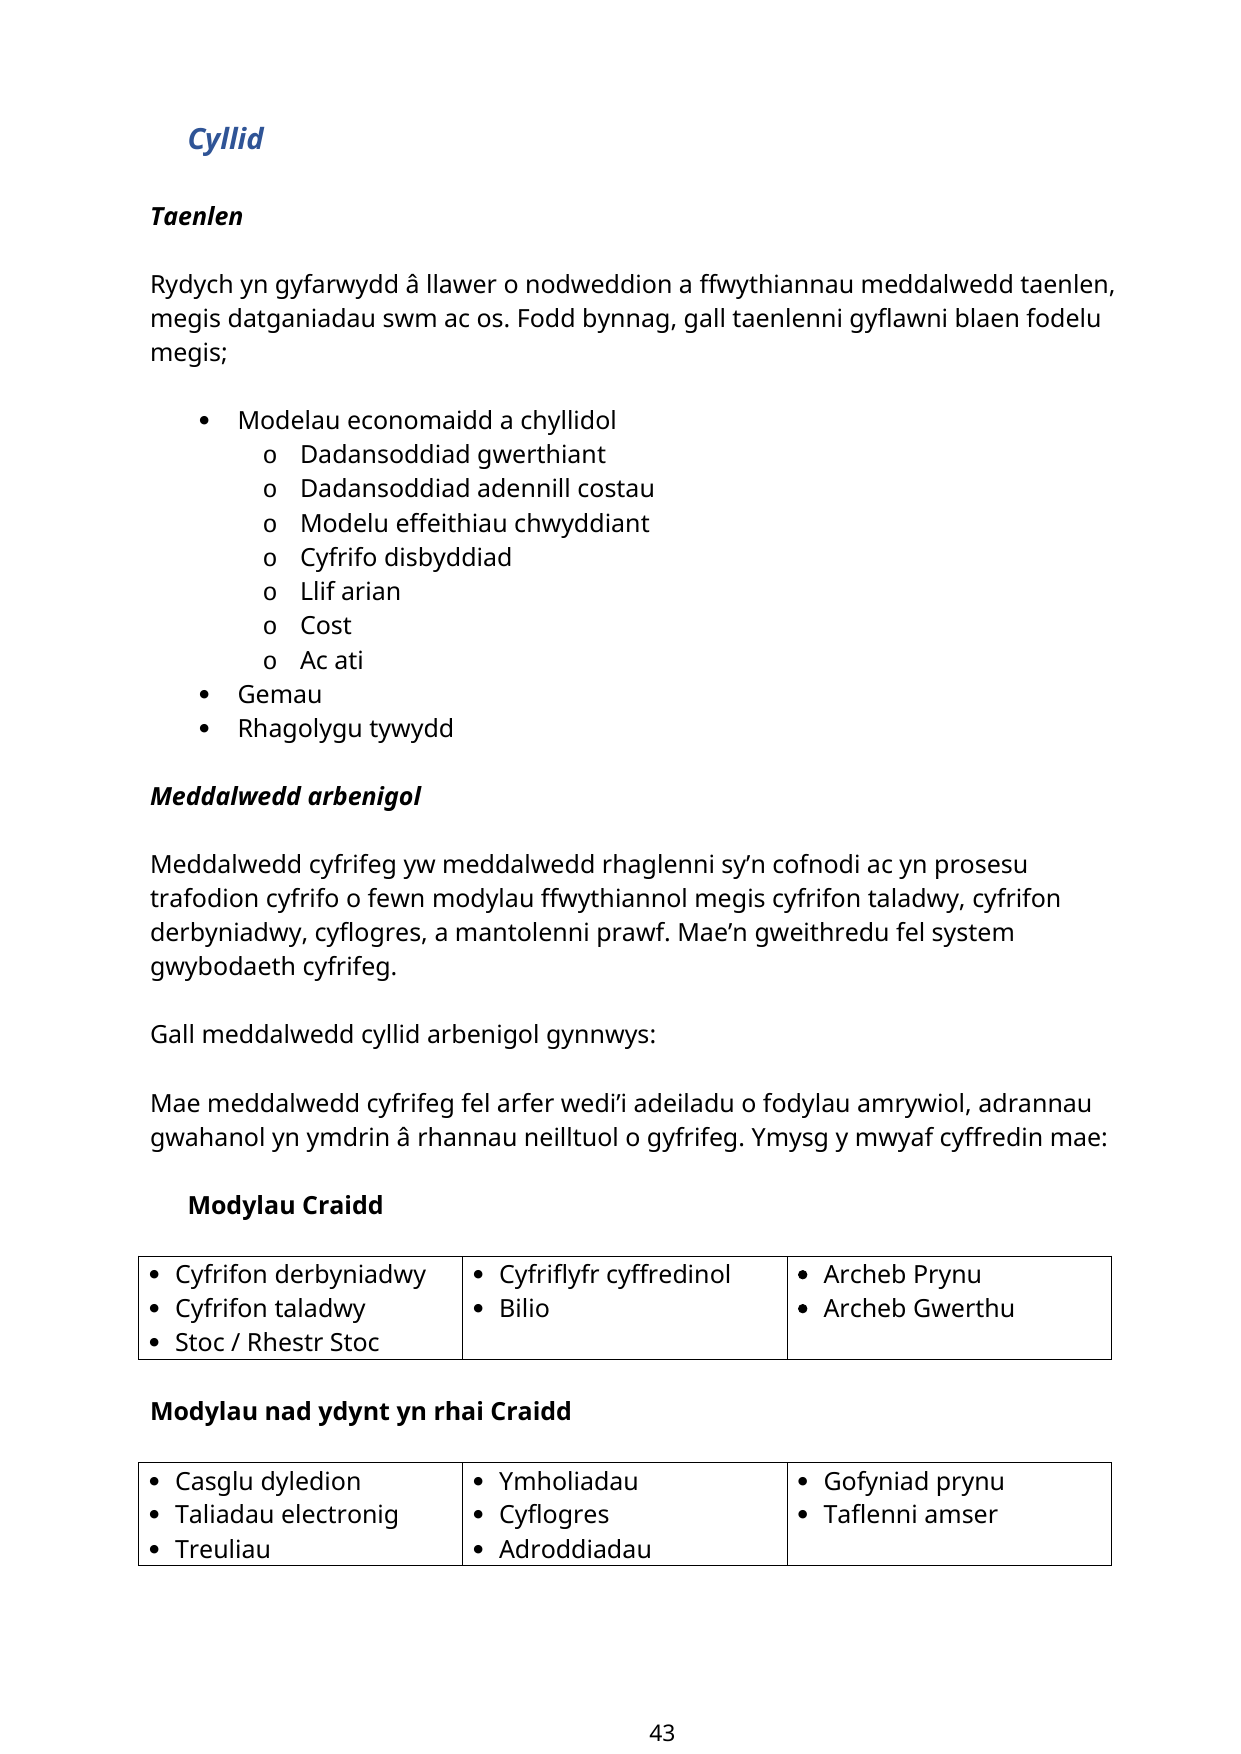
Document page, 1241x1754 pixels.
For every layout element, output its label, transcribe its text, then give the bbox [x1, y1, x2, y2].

text Rydych yn gyfarwydd â llawer o nodweddion a ffwythiannau meddalwedd taenlen, megis datganiadau swm ac os. Fodd bynnag, gall taenlenni gyflawni blaen fodelu megis; [150, 266, 1137, 368]
table_header Ymholiadau Cyflogres Adroddiadau [463, 1463, 787, 1565]
list Gemau [200, 677, 1137, 711]
table_header Archeb Prynu Archeb Gwerthu [788, 1257, 1111, 1359]
list Modelau economaidd a chyllidol [200, 403, 1137, 437]
list Rhagolygu tywydd [200, 711, 1137, 745]
list Ac ati [262, 642, 1137, 677]
table_header Gofyniad prynu Taflenni amser [788, 1463, 1111, 1565]
list Llif arian [262, 574, 1137, 608]
list Dadansoddiad gwerthiant [262, 437, 1137, 471]
list Cyfrifo disbyddiad [262, 539, 1137, 574]
table_header Cyfrifon derbyniadwy Cyfrifon taladwy Stoc / Rhestr Stoc [139, 1257, 462, 1359]
subtitle Cyllid [187, 118, 1137, 158]
text Meddalwedd cyfrifeg yw meddalwedd rhaglenni sy’n cofnodi ac yn prosesu trafodion cyfrifo o fewn modylau ffwythiannol megis cyfrifon taladwy, cyfrifon derbyniadwy, cyflogres, a mantolenni prawf. Mae’n gweithredu fel system gwybodaeth cyfrifeg. [150, 847, 1137, 983]
list Cost [262, 608, 1137, 642]
table_header Casglu dyledion Taliadau electronig Treuliau [139, 1463, 462, 1565]
list Modelu effeithiau chwyddiant [262, 505, 1137, 539]
text Mae meddalwedd cyfrifeg fel arfer wedi’i adeiladu o fodylau amrywiol, adrannau gwahanol yn ymdrin â rhannau neilltuol o gyfrifeg. Ymysg y mwyaf cyffredin mae: [150, 1085, 1137, 1153]
text Modylau nad ydynt yn rhai Craidd [150, 1394, 1137, 1428]
text Gall meddalwedd cyllid arbenigol gynnwys: [150, 1017, 1137, 1051]
table_header Cyfriflyfr cyffredinol Bilio [463, 1257, 787, 1359]
text Modylau Craidd [187, 1187, 1137, 1222]
text Meddalwedd arbenigol [150, 779, 1137, 813]
list Dadansoddiad adennill costau [262, 471, 1137, 505]
text Taenlen [150, 198, 1137, 232]
